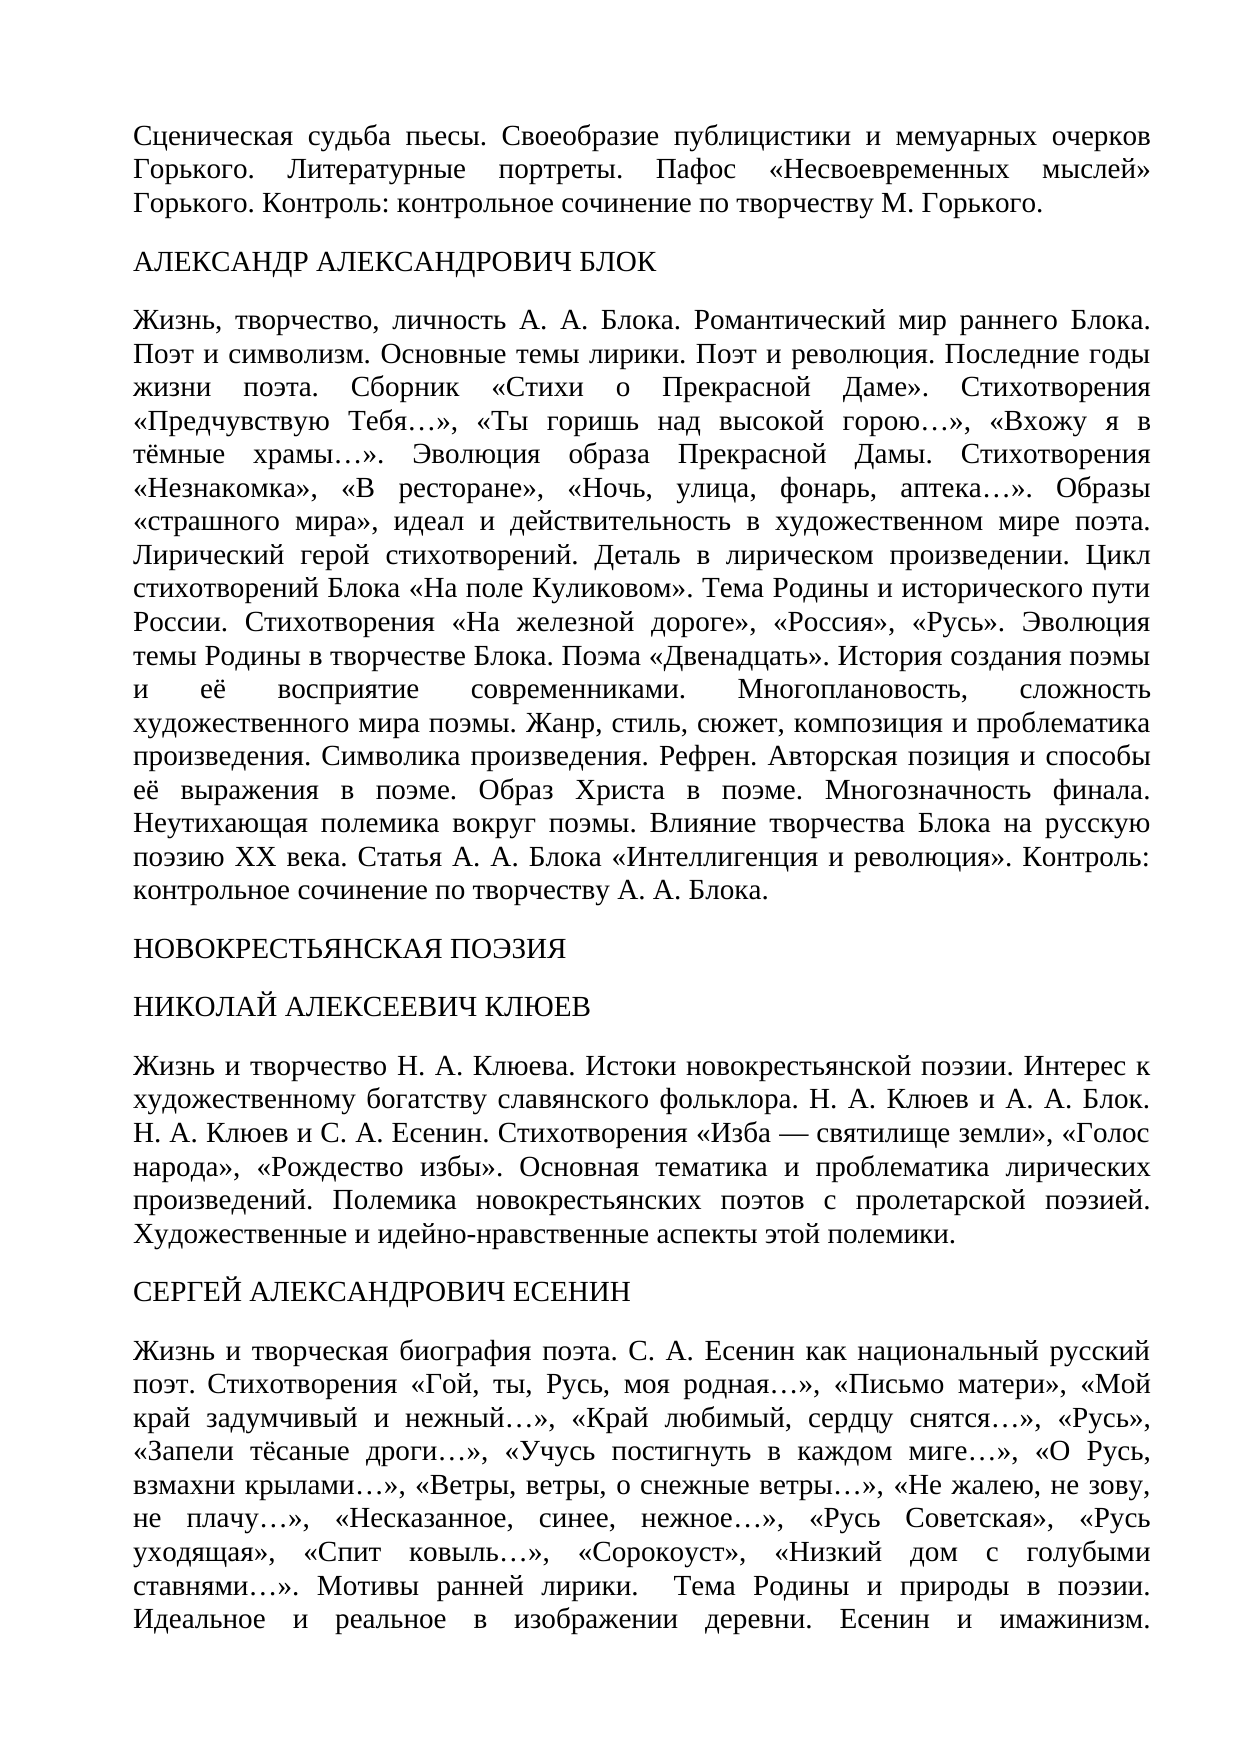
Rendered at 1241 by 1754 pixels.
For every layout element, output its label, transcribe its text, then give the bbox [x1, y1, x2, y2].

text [133, 1333, 1152, 1635]
text СЕРГЕЙ АЛЕКСАНДРОВИЧ ЕСЕНИН [133, 1274, 1152, 1308]
text АЛЕКСАНДР АЛЕКСАНДРОВИЧ БЛОК [133, 244, 1152, 277]
text Жизнь и творчество Н. А. Клюева. Истоки новокрестьянской поэзии. Интерес к художественному богатству славянского фольклора. Н. А. Клюев и А. А. Блок. Н. А. Клюев и С. А. Есенин. Стихотворения «Изба — святилище земли», «Голос народа», «Рождество избы». Основная тематика и проблематика лирических произведений. Полемика новокрестьянских поэтов с пролетарской поэзией. Художественные и идейно-нравственные аспекты этой полемики. [133, 1048, 1152, 1249]
text НИКОЛАЙ АЛЕКСЕЕВИЧ КЛЮЕВ [133, 989, 1152, 1023]
text Жизнь, творчество, личность А. А. Блока. Романтический мир раннего Блока. Поэт и символизм. Основные темы лирики. Поэт и революция. Последние годы жизни поэта. Сборник «Стихи о Прекрасной Даме». Стихотворения «Предчувствую Тебя…», «Ты горишь над высокой горою…», «Вхожу я в тёмные храмы…». Эволюция образа Прекрасной Дамы. Стихотворения «Незнакомка», «В ресторане», «Ночь, улица, фонарь, аптека…». Образы «страшного мира», идеал и действительность в художественном мире поэта. Лирический герой стихотворений. Деталь в лирическом произведении. Цикл стихотворений Блока «На поле Куликовом». Тема Родины и исторического пути России. Стихотворения «На железной дороге», «Россия», «Русь». Эволюция темы Родины в творчестве Блока. Поэма «Двенадцать». История создания поэмы и её восприятие современниками. Многоплановость, сложность художественного мира поэмы. Жанр, стиль, сюжет, композиция и проблематика произведения. Символика произведения. Рефрен. Авторская позиция и способы её выражения в поэме. Образ Христа в поэме. Многозначность финала. Неутихающая полемика вокруг поэмы. Влияние творчества Блока на русскую поэзию XX века. Статья А. А. Блока «Интеллигенция и революция». Контроль: контрольное сочинение по творчеству А. А. Блока. [133, 302, 1152, 906]
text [133, 118, 1152, 219]
text НОВОКРЕСТЬЯНСКАЯ ПОЭЗИЯ [133, 931, 1152, 964]
